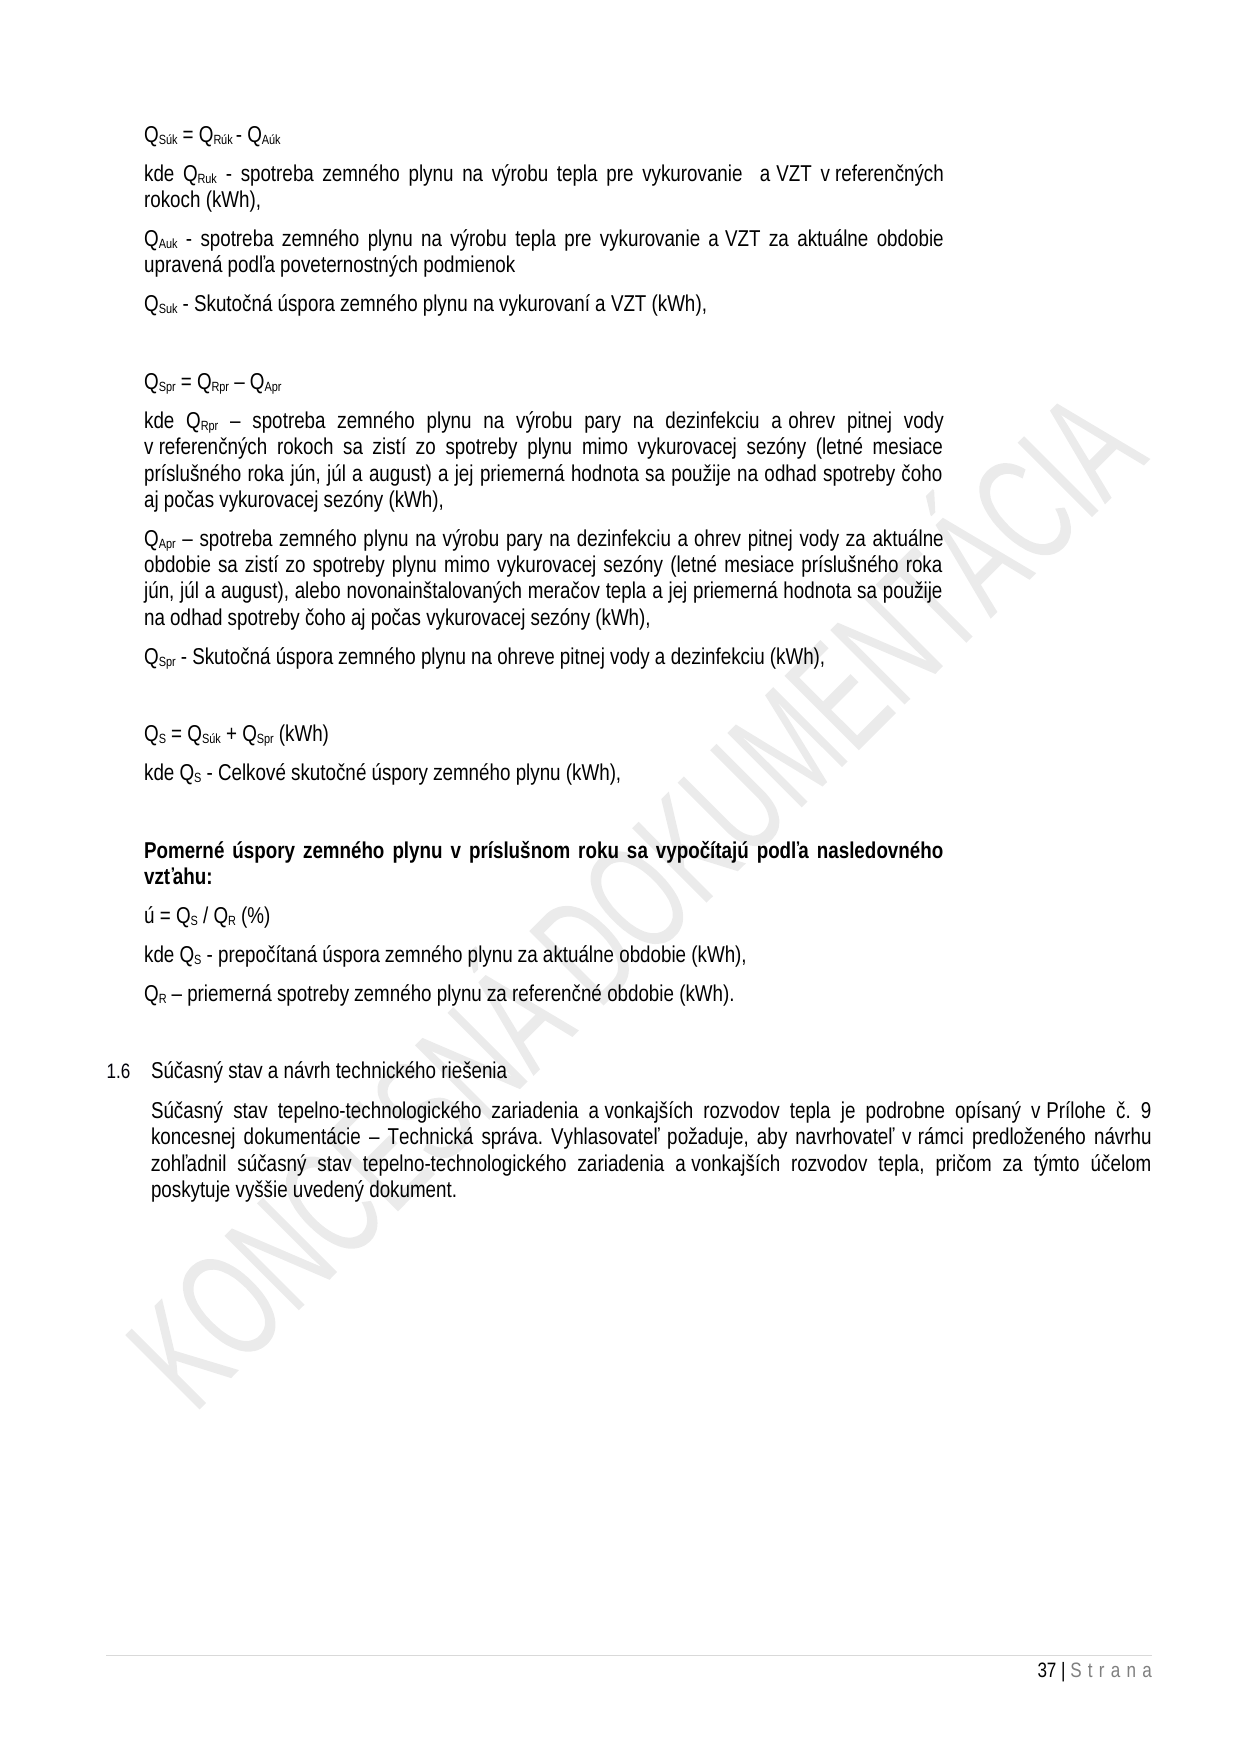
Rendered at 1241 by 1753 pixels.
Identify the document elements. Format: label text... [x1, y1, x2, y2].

text QSpr - Skutočná úspora zemného plynu na ohreve pitnej vody a dezinfekciu (kWh), [144, 643, 944, 669]
text QSuk - Skutočná úspora zemného plynu na vykurovaní a VZT (kWh), [144, 290, 944, 317]
text 1.6 Súčasný stav a návrh technického riešenia [106, 1057, 1048, 1084]
text QAuk - spotreba zemného plynu na výrobu tepla pre vykurovanie a VZT za aktuálne obdobie upravená podľa poveternostných podmienok [144, 225, 944, 278]
text Pomerné úspory zemného plynu v príslušnom roku sa vypočítajú podľa nasledovného vzťahu: [144, 837, 944, 889]
text QR – priemerná spotreby zemného plynu za referenčné obdobie (kWh). [144, 980, 944, 1006]
text kde QRpr – spotreba zemného plynu na výrobu pary na dezinfekciu a ohrev pitnej vody v referenčných rokoch sa zistí zo spotreby plynu mimo vykurovacej sezóny (letné mesiace príslušného roka jún, júl a august) a jej priemerná hodnota sa použije na odhad spotreby čoho aj počas vykurovacej sezóny (kWh), [144, 407, 944, 512]
text QApr – spotreba zemného plynu na výrobu pary na dezinfekciu a ohrev pitnej vody za aktuálne obdobie sa zistí zo spotreby plynu mimo vykurovacej sezóny (letné mesiace príslušného roka jún, júl a august), alebo novonainštalovaných meračov tepla a jej priemerná hodnota sa použije na odhad spotreby čoho aj počas vykurovacej sezóny (kWh), [144, 525, 944, 630]
text kde QS - prepočítaná úspora zemného plynu za aktuálne obdobie (kWh), [144, 941, 944, 967]
text Súčasný stav tepelno-technologického zariadenia a vonkajších rozvodov tepla je podrobne opísaný v Prílohe č. 9 koncesnej dokumentácie – Technická správa. Vyhlasovateľ požaduje, aby navrhovateľ v rámci predloženého návrhu zohľadnil súčasný stav tepelno-technologického zariadenia a vonkajších rozvodov tepla, pričom za týmto účelom poskytuje vyššie uvedený dokument. [151, 1097, 1152, 1202]
text ú = QS / QR (%) [144, 902, 944, 928]
text QSpr = QRpr – QApr [144, 368, 944, 394]
text QS = QSúk + QSpr (kWh) [144, 720, 944, 747]
text kde QRuk - spotreba zemného plynu na výrobu tepla pre vykurovanie a VZT v referenčných rokoch (kWh), [144, 160, 944, 212]
text kde QS - Celkové skutočné úspory zemného plynu (kWh), [144, 759, 944, 786]
text QSúk = QRúk - QAúk [144, 121, 944, 147]
